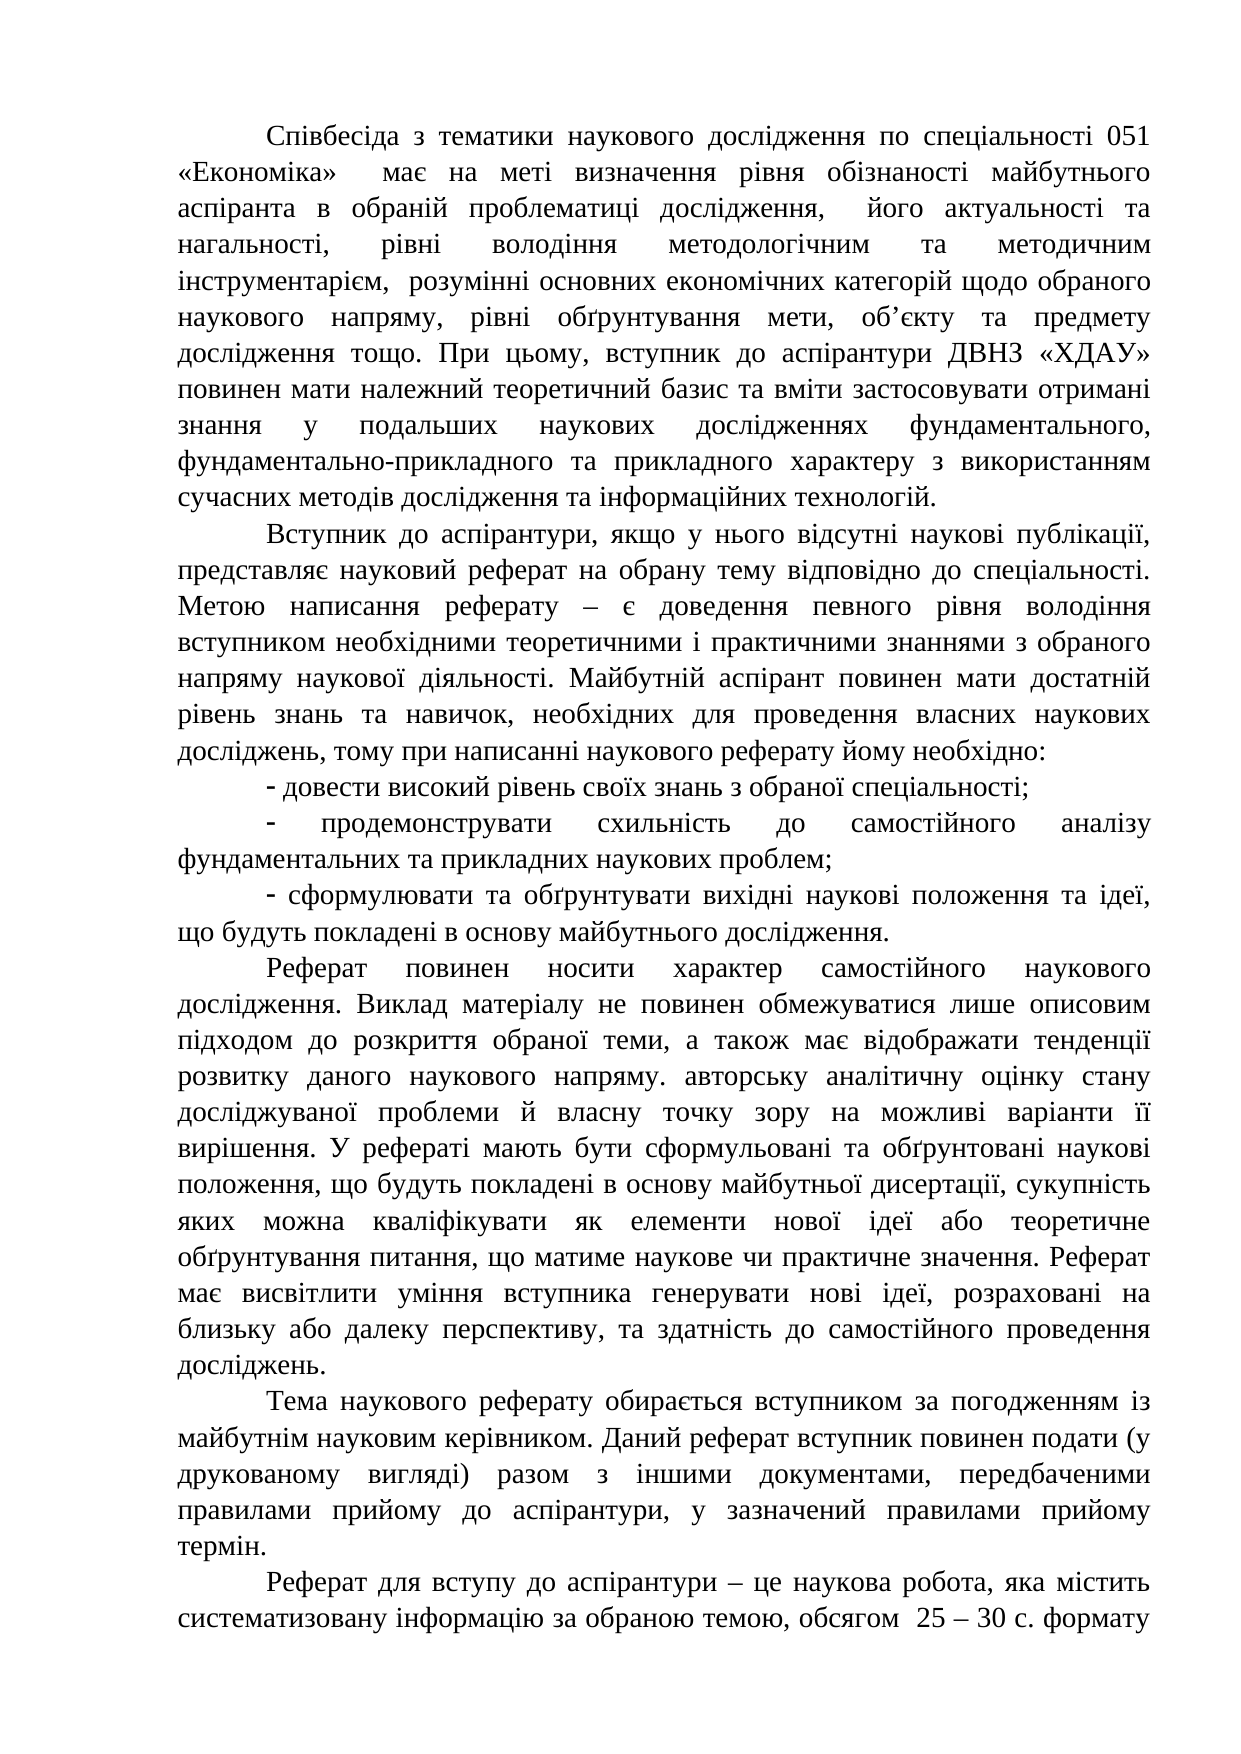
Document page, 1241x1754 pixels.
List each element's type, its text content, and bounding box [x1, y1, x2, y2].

text Тема наукового реферату обирається вступником за погодженням із майбутнім науковим керівником. Даний реферат вступник повинен подати (у друкованому вигляді) разом з іншими документами, передбаченими правилами прийому до аспірантури, у зазначений правилами прийому термін. [177, 1383, 1152, 1562]
text Співбесіда з тематики наукового дослідження по спеціальності 051 «Економіка» має на меті визначення рівня обізнаності майбутнього аспіранта в обраній проблематиці дослідження, його актуальності та нагальності, рівні володіння методологічним та методичним інструментарієм, розумінні основних економічних категорій щодо обраного наукового напряму, рівні обґрунтування мети, об’єкту та предмету дослідження тощо. При цьому, вступник до аспірантури ДВНЗ «ХДАУ» повинен мати належний теоретичний базис та вміти застосовувати отримані знання у подальших наукових дослідженнях фундаментального, фундаментально-прикладного та прикладного характеру з використанням сучасних методів дослідження та інформаційних технологій. [177, 118, 1152, 513]
text сформулювати та обґрунтувати вихідні наукові положення та ідеї, що будуть покладені в основу майбутнього дослідження. [177, 877, 1152, 947]
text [177, 1564, 1152, 1634]
text Реферат повинен носити характер самостійного наукового дослідження. Виклад матеріалу не повинен обмежуватися лише описовим підходом до розкриття обраної теми, а також має відображати тенденції розвитку даного наукового напряму. авторську аналітичну оцінку стану досліджуваної проблеми й власну точку зору на можливі варіанти її вирішення. У рефераті мають бути сформульовані та обґрунтовані наукові положення, що будуть покладені в основу майбутньої дисертації, сукупність яких можна кваліфікувати як елементи нової ідеї або теоретичне обґрунтування питання, що матиме наукове чи практичне значення. Реферат має висвітлити уміння вступника генерувати нові ідеї, розраховані на близьку або далеку перспективу, та здатність до самостійного проведення досліджень. [177, 950, 1152, 1381]
text довести високий рівень своїх знань з обраної спеціальності; [177, 769, 1152, 802]
text продемонструвати схильність до самостійного аналізу фундаментальних та прикладних наукових проблем; [177, 805, 1152, 875]
text Вступник до аспірантури, якщо у нього відсутні наукові публікації, представляє науковий реферат на обрану тему відповідно до спеціальності. Метою написання реферату – є доведення певного рівня володіння вступником необхідними теоретичними і практичними знаннями з обраного напряму наукової діяльності. Майбутній аспірант повинен мати достатній рівень знань та навичок, необхідних для проведення власних наукових досліджень, тому при написанні наукового реферату йому необхідно: [177, 516, 1152, 766]
